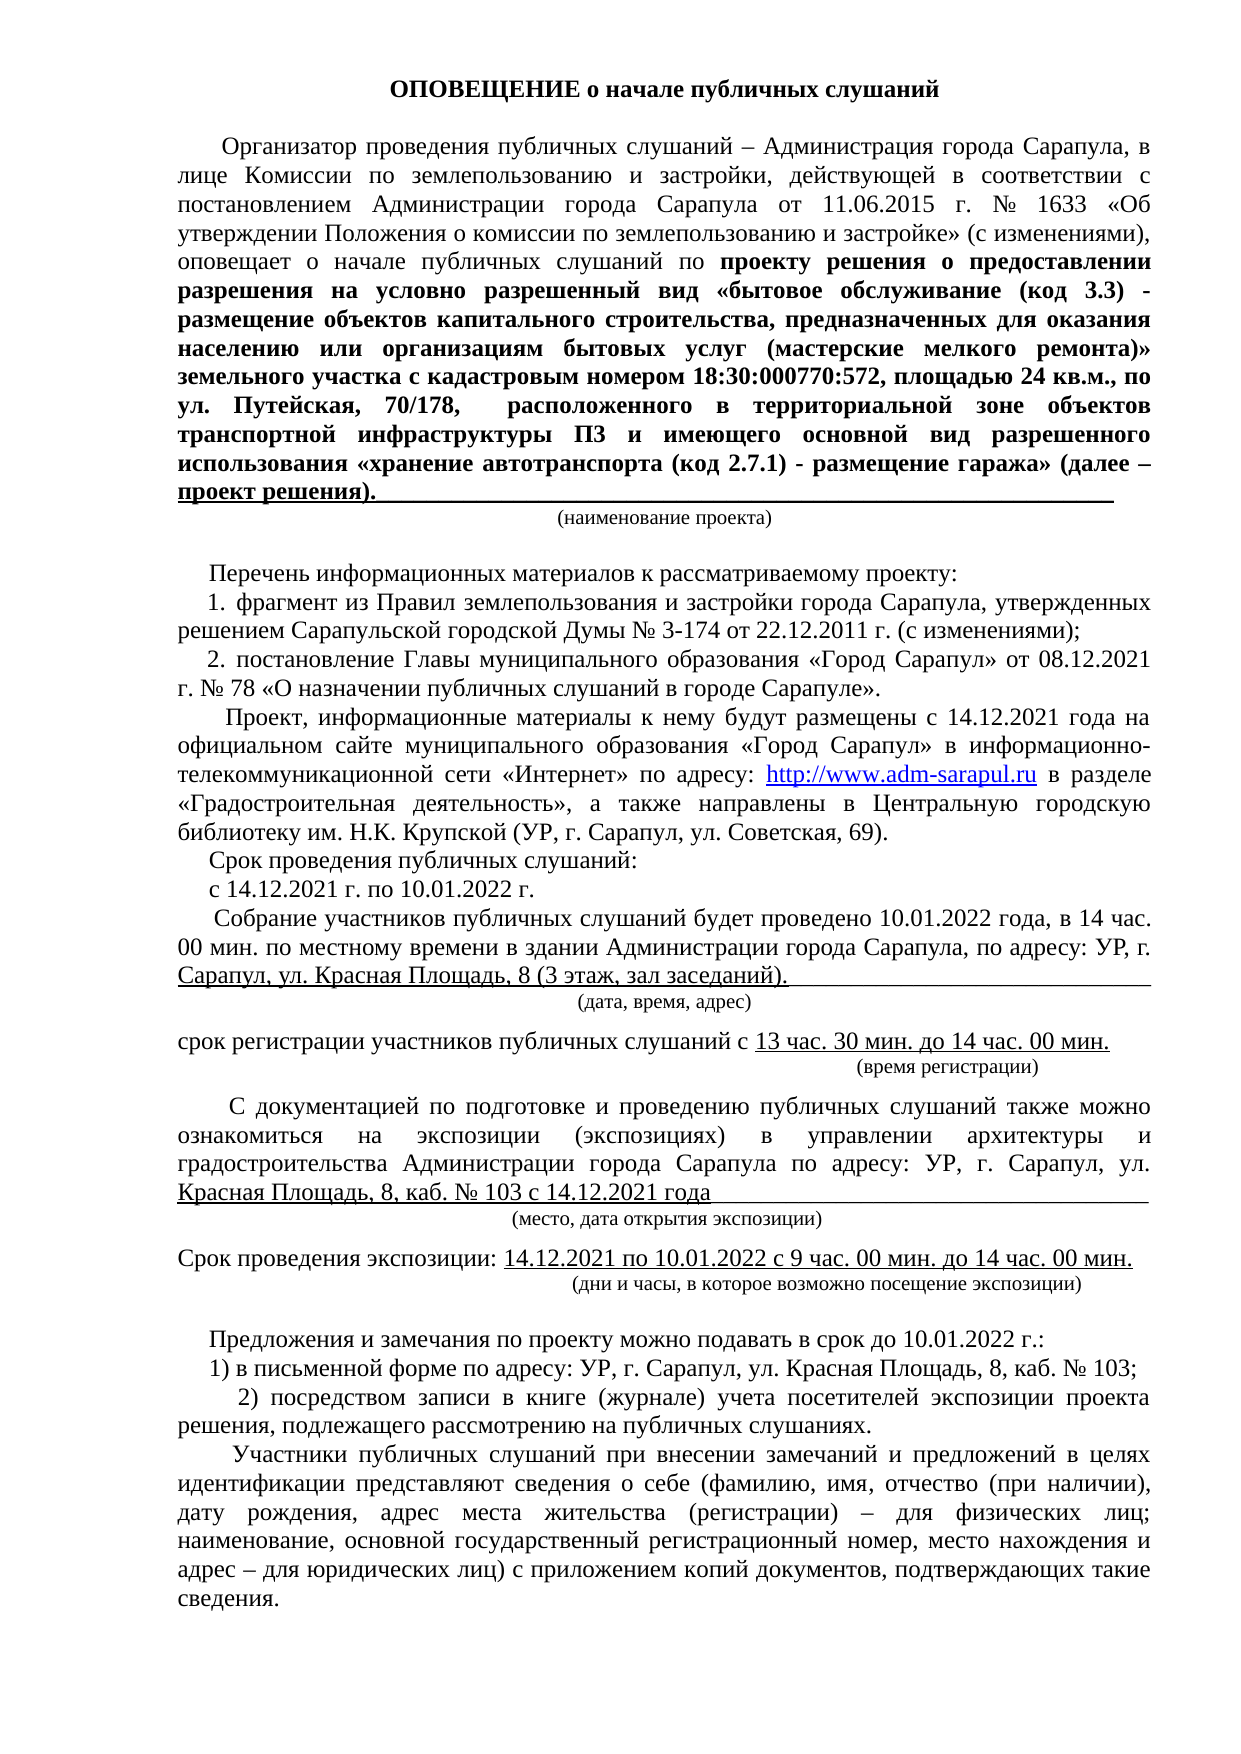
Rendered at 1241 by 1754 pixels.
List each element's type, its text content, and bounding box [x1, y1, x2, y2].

text Перечень информационных материалов к рассматриваемому проекту: [177, 558, 1152, 587]
text (дата, время, адрес) [177, 989, 1152, 1013]
list фрагмент из Правил землепользования и застройки города Сарапула, утвержденных решением Сарапульской городской Думы № 3-174 от 22.12.2011 г. (с изменениями); [177, 587, 1152, 644]
text (место, дата открытия экспозиции) [177, 1206, 1152, 1230]
text (дни и часы, в которое возможно посещение экспозиции) [177, 1271, 1152, 1295]
text Срок проведения экспозиции: 14.12.2021 по 10.01.2022 с 9 час. 00 мин. до 14 час. 00 мин. [177, 1243, 1152, 1271]
text срок регистрации участников публичных слушаний с 13 час. 30 мин. до 14 час. 00 мин. [177, 1026, 1152, 1054]
list постановление Главы муниципального образования «Город Сарапул» от 08.12.2021 г. № 78 «О назначении публичных слушаний в городе Сарапуле». [177, 644, 1152, 702]
text с 14.12.2021 г. по 10.01.2022 г. [177, 874, 1152, 903]
text (наименование проекта) [177, 505, 1152, 529]
text Срок проведения публичных слушаний: [177, 845, 1152, 874]
text Проект, информационные материалы к нему будут размещены с 14.12.2021 года на официальном сайте муниципального образования «Город Сарапул» в информационно-телекоммуникационной сети «Интернет» по адресу: http://www.adm-sarapul.ru в разделе «Градостроительная деятельность», а также направлены в Центральную городскую библиотеку им. Н.К. Крупской (УР, г. Сарапул, ул. Советская, 69). [177, 702, 1152, 845]
text Организатор проведения публичных слушаний – Администрация города Сарапула, в лице Комиссии по землепользованию и застройки, действующей в соответствии с постановлением Администрации города Сарапула от 11.06.2015 г. № 1633 «Об утверждении Положения о комиссии по землепользованию и застройке» (с изменениями), оповещает о начале публичных слушаний по проекту решения о предоставлении разрешения на условно разрешенный вид «бытовое обслуживание (код 3.3) - размещение объектов капитального строительства, предназначенных для оказания населению или организациям бытовых услуг (мастерские мелкого ремонта)» земельного участка с кадастровым номером 18:30:000770:572, площадью 24 кв.м., по ул. Путейская, 70/178, расположенного в территориальной зоне объектов транспортной инфраструктуры П3 и имеющего основной вид разрешенного использования «хранение автотранспорта (код 2.7.1) - размещение гаража» (далее – проект решения).___________________________________________________________ [177, 131, 1152, 505]
text Участники публичных слушаний при внесении замечаний и предложений в целях идентификации представляют сведения о себе (фамилию, имя, отчество (при наличии), дату рождения, адрес места жительства (регистрации) – для физических лиц; наименование, основной государственный регистрационный номер, место нахождения и адрес – для юридических лиц) с приложением копий документов, подтверждающих такие сведения. [177, 1439, 1152, 1612]
text С документацией по подготовке и проведению публичных слушаний также можно ознакомиться на экспозиции (экспозициях) в управлении архитектуры и градостроительства Администрации города Сарапула по адресу: УР, г. Сарапул, ул. Красная Площадь, 8, каб. № 103 с 14.12.2021 года___________________________________ [177, 1091, 1152, 1206]
text Собрание участников публичных слушаний будет проведено 10.01.2022 года, в 14 час. 00 мин. по местному времени в здании Администрации города Сарапула, по адресу: УР, г. Сарапул, ул. Красная Площадь, 8 (3 этаж, зал заседаний)._____________________________ [177, 903, 1152, 989]
text ОПОВЕЩЕНИЕ о начале публичных слушаний [177, 74, 1152, 103]
text 2) посредством записи в книге (журнале) учета посетителей экспозиции проекта решения, подлежащего рассмотрению на публичных слушаниях. [177, 1382, 1152, 1439]
text Предложения и замечания по проекту можно подавать в срок до 10.01.2022 г.: [177, 1324, 1152, 1353]
text 1) в письменной форме по адресу: УР, г. Сарапул, ул. Красная Площадь, 8, каб. № 103; [177, 1353, 1152, 1382]
text (время регистрации) [177, 1054, 1152, 1078]
